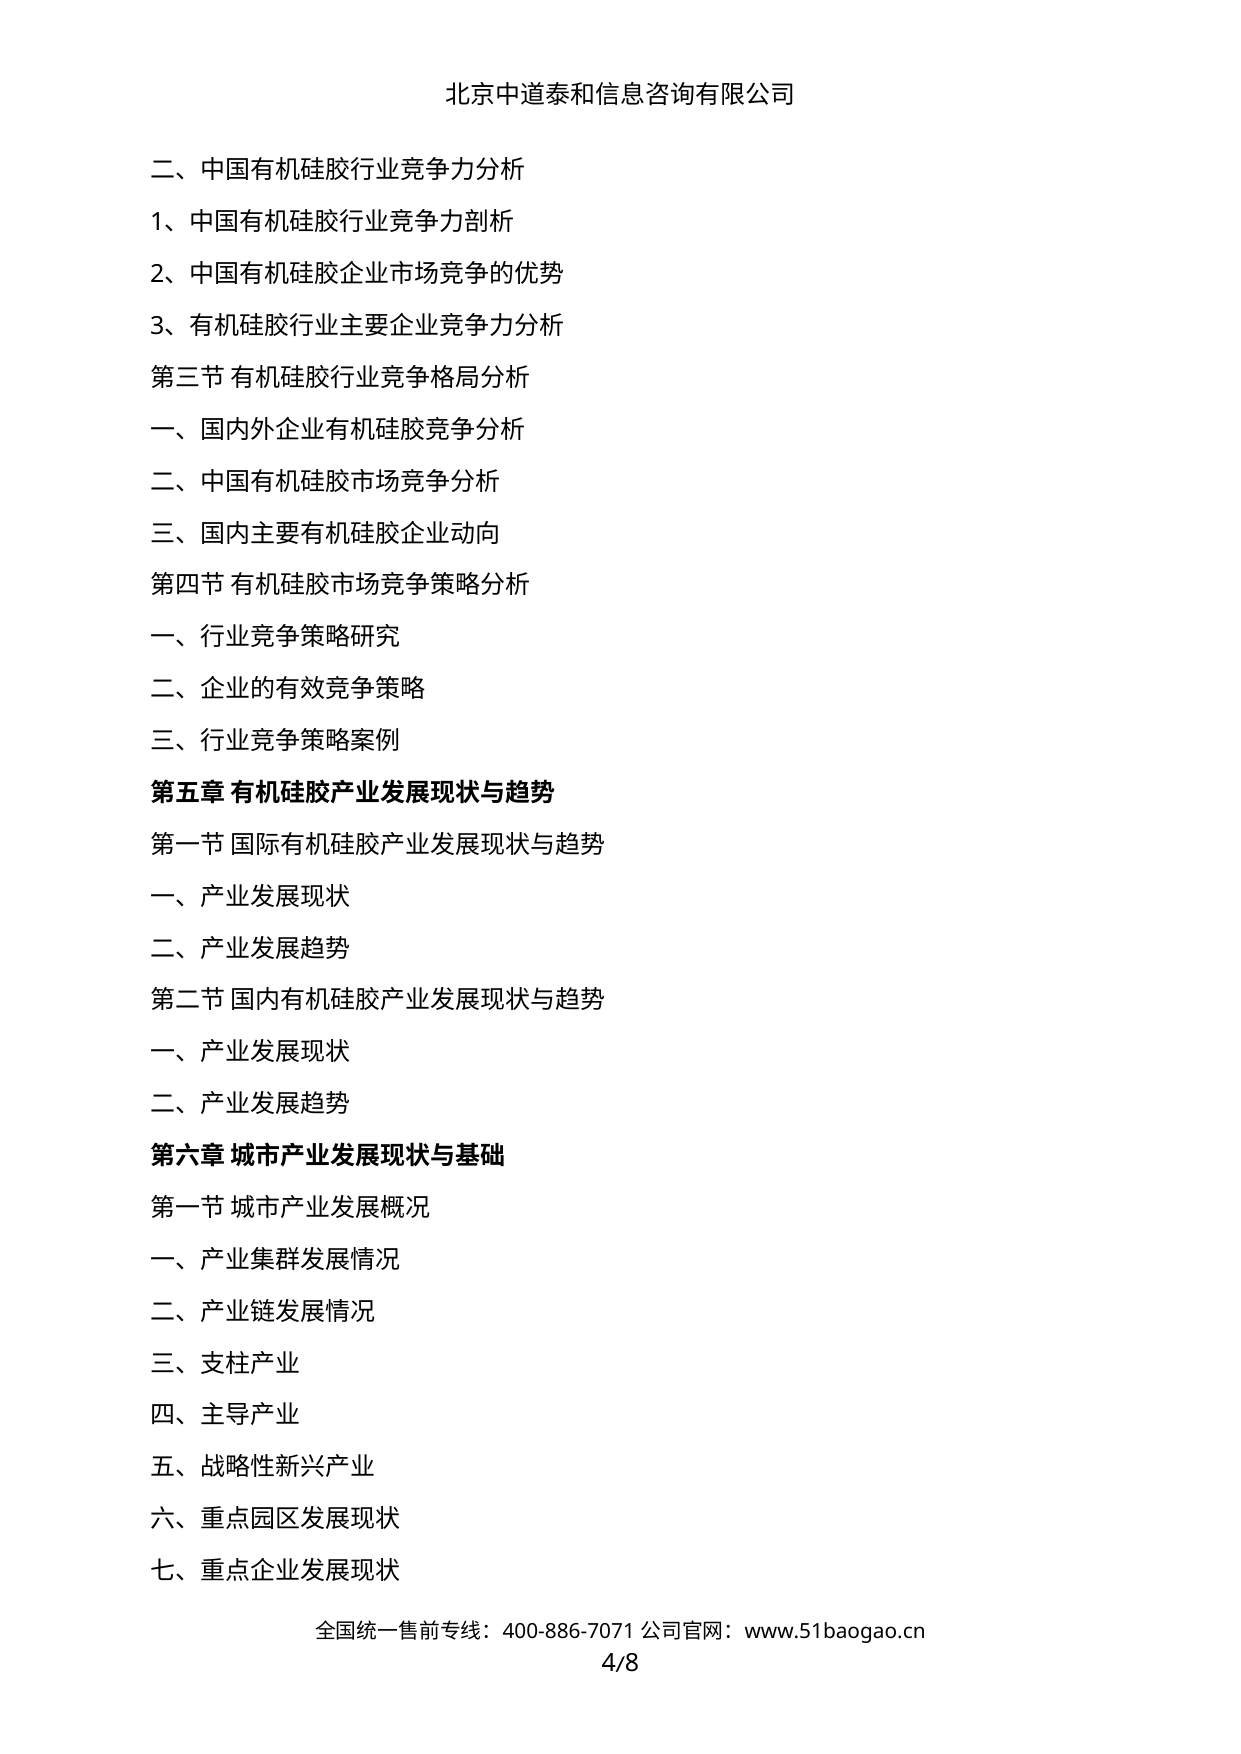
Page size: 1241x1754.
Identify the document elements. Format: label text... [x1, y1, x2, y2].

text 三、支柱产业 [150, 1343, 1090, 1379]
text 第二节 国内有机硅胶产业发展现状与趋势 [150, 980, 1090, 1016]
text 第一节 城市产业发展概况 [150, 1187, 1090, 1224]
text 二、企业的有效竞争策略 [150, 669, 1090, 705]
text 二、中国有机硅胶行业竞争力分析 [150, 150, 1090, 186]
text 第四节 有机硅胶市场竞争策略分析 [150, 565, 1090, 601]
text 1、中国有机硅胶行业竞争力剖析 [150, 202, 1090, 238]
text 第三节 有机硅胶行业竞争格局分析 [150, 357, 1090, 394]
text 五、战略性新兴产业 [150, 1447, 1090, 1483]
text 一、产业集群发展情况 [150, 1239, 1090, 1276]
text 一、产业发展现状 [150, 1032, 1090, 1068]
text 四、主导产业 [150, 1395, 1090, 1431]
text 3、有机硅胶行业主要企业竞争力分析 [150, 306, 1090, 342]
text 六、重点园区发展现状 [150, 1499, 1090, 1535]
text 第六章 城市产业发展现状与基础 [150, 1136, 1090, 1172]
text 三、行业竞争策略案例 [150, 721, 1090, 757]
text 七、重点企业发展现状 [150, 1551, 1090, 1587]
text 二、产业发展趋势 [150, 928, 1090, 964]
text 一、行业竞争策略研究 [150, 617, 1090, 653]
text 一、产业发展现状 [150, 876, 1090, 912]
text 一、国内外企业有机硅胶竞争分析 [150, 409, 1090, 446]
text 三、国内主要有机硅胶企业动向 [150, 513, 1090, 549]
text 第五章 有机硅胶产业发展现状与趋势 [150, 772, 1090, 809]
text 二、产业发展趋势 [150, 1084, 1090, 1120]
text 二、产业链发展情况 [150, 1291, 1090, 1327]
text 2、中国有机硅胶企业市场竞争的优势 [150, 254, 1090, 290]
text 第一节 国际有机硅胶产业发展现状与趋势 [150, 824, 1090, 861]
text 二、中国有机硅胶市场竞争分析 [150, 461, 1090, 497]
